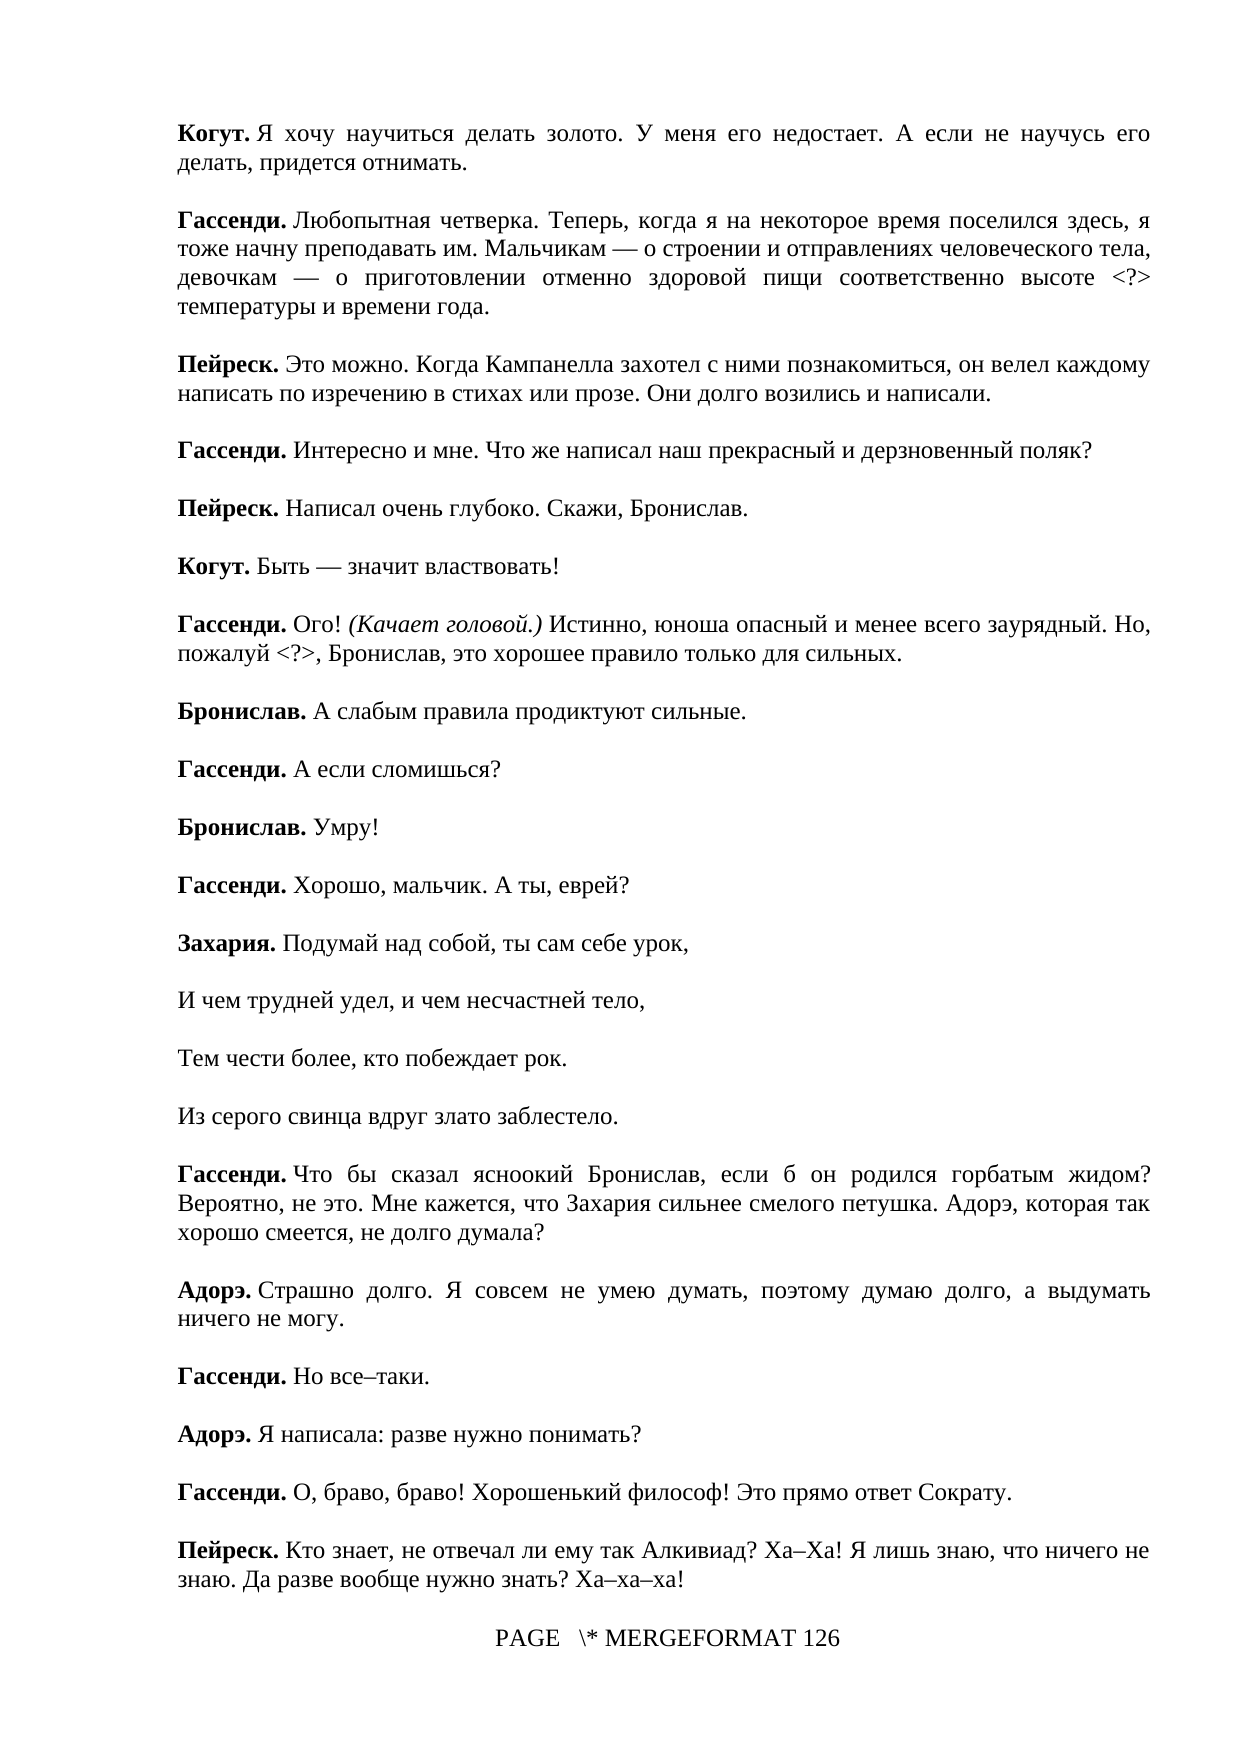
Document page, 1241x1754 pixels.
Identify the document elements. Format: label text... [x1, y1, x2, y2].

text Гассенди. Любопытная четверка. Теперь, когда я на некоторое время поселился здесь, я тоже начну преподавать им. Мальчикам — о строении и отправлениях человеческого тела, девочкам — о приготовлении отменно здоровой пищи соответственно высоте <?> температуры и времени года. [177, 205, 1152, 320]
text Бронислав. Умру! [177, 812, 1152, 841]
text Пейреск. Кто знает, не отвечал ли ему так Алкивиад? Ха–Ха! Я лишь знаю, что ничего не знаю. Да разве вообще нужно знать? Ха–ха–ха! [177, 1535, 1152, 1593]
text Когут. Быть — значит властвовать! [177, 551, 1152, 580]
text Из серого свинца вдруг злато заблестело. [177, 1101, 1152, 1130]
text Гассенди. Но все–таки. [177, 1361, 1152, 1390]
text Гассенди. А если сломишься? [177, 754, 1152, 783]
text Пейреск. Это можно. Когда Кампанелла захотел с ними познакомиться, он велел каждому написать по изречению в стихах или прозе. Они долго возились и написали. [177, 349, 1152, 406]
text Гассенди. Интересно и мне. Что же написал наш прекрасный и дерзновенный поляк? [177, 436, 1152, 464]
text Захария. Подумай над собой, ты сам себе урок, [177, 928, 1152, 956]
text Пейреск. Написал очень глубоко. Скажи, Бронислав. [177, 493, 1152, 522]
text Адорэ. Страшно долго. Я совсем не умею думать, поэтому думаю долго, а выдумать ничего не могу. [177, 1275, 1152, 1332]
text Гассенди. Хорошо, мальчик. А ты, еврей? [177, 870, 1152, 898]
text Гассенди. Что бы сказал ясноокий Бронислав, если б он родился горбатым жидом? Вероятно, не это. Мне кажется, что Захария сильнее смелого петушка. Адорэ, которая так хорошо смеется, не долго думала? [177, 1159, 1152, 1246]
text Тем чести более, кто побеждает рок. [177, 1043, 1152, 1072]
text Бронислав. А слабым правила продиктуют сильные. [177, 696, 1152, 725]
text Гассенди. Ого! (Качает головой.) Истинно, юноша опасный и менее всего заурядный. Но, пожалуй <?>, Бронислав, это хорошее правило только для сильных. [177, 609, 1152, 667]
text И чем трудней удел, и чем несчастней тело, [177, 986, 1152, 1014]
text Когут. Я хочу научиться делать золото. У меня его недостает. А если не научусь его делать, придется отнимать. [177, 118, 1152, 176]
text Адорэ. Я написала: разве нужно понимать? [177, 1419, 1152, 1448]
text Гассенди. О, браво, браво! Хорошенький философ! Это прямо ответ Сократу. [177, 1477, 1152, 1506]
